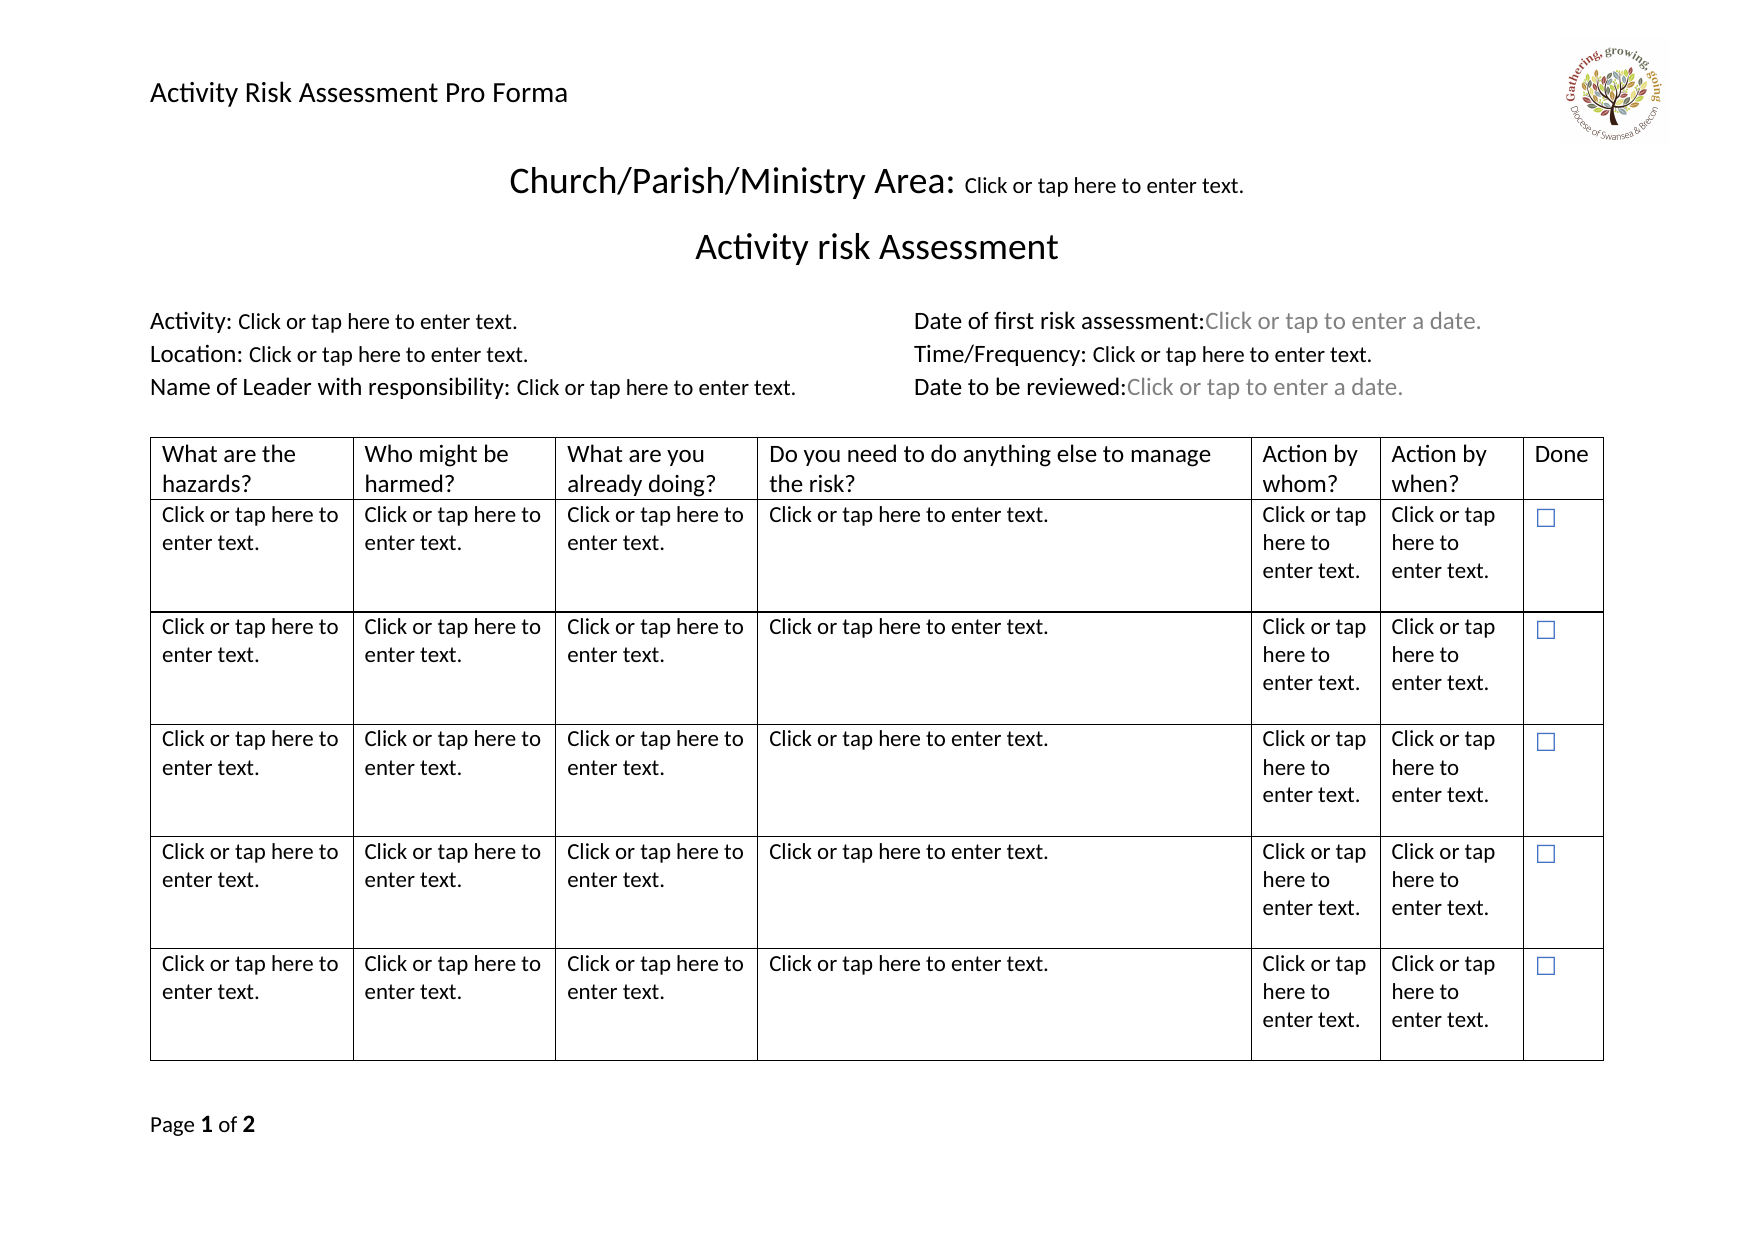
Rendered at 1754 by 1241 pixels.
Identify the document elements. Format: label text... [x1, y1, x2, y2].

text Activity: [150, 305, 840, 336]
table_header Done [1524, 438, 1603, 499]
text Date to be reviewed: [914, 371, 1604, 402]
text Activity risk Assessment [150, 223, 1604, 269]
text Date of first risk assessment: [914, 305, 1604, 336]
table_header Action by whom? [1252, 438, 1380, 499]
text Time/Frequency: [914, 338, 1604, 369]
text Church/Parish/Ministry Area: [150, 157, 1604, 203]
picture [1560, 38, 1670, 145]
table_header Action by when? [1381, 438, 1523, 499]
table_header Do you need to do anything else to manage the risk? [758, 438, 1251, 499]
table_header What are you already doing? [556, 438, 757, 499]
table_header Who might be harmed? [354, 438, 555, 499]
text Name of Leader with responsibility: [150, 371, 840, 402]
text Location: [150, 338, 840, 369]
table_header What are the hazards? [151, 438, 353, 499]
